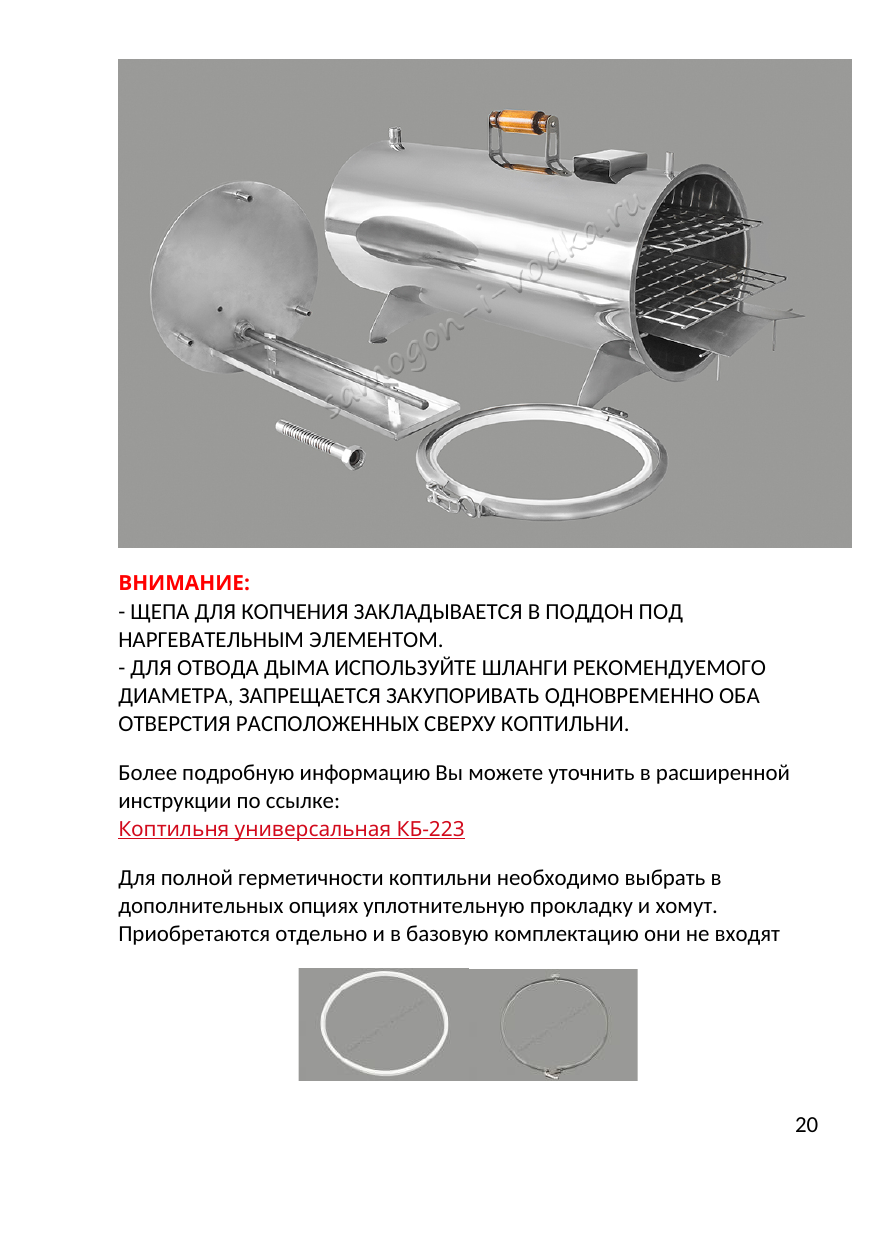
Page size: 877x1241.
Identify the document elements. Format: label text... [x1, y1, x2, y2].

text ВНИМАНИЕ: - ЩЕПА ДЛЯ КОПЧЕНИЯ ЗАКЛАДЫВАЕТСЯ В ПОДДОН ПОД НАРГЕВАТЕЛЬНЫМ ЭЛЕМЕНТОМ. - ДЛЯ ОТВОДА ДЫМА ИСПОЛЬЗУЙТЕ ШЛАНГИ РЕКОМЕНДУЕМОГО ДИАМЕТРА, ЗАПРЕЩАЕТСЯ ЗАКУПОРИВАТЬ ОДНОВРЕМЕННО ОБА ОТВЕРСТИЯ РАСПОЛОЖЕННЫХ СВЕРХУ КОПТИЛЬНИ. [118, 568, 818, 737]
text Для полной герметичности коптильни необходимо выбрать в дополнительных опциях уплотнительную прокладку и хомут. Приобретаются отдельно и в базовую комплектацию они не входят [118, 863, 818, 947]
picture [118, 59, 852, 548]
picture [298, 968, 638, 1081]
text Более подробную информацию Вы можете уточнить в расширенной инструкции по ссылке: Коптильня универсальная КБ-223 [118, 758, 818, 842]
